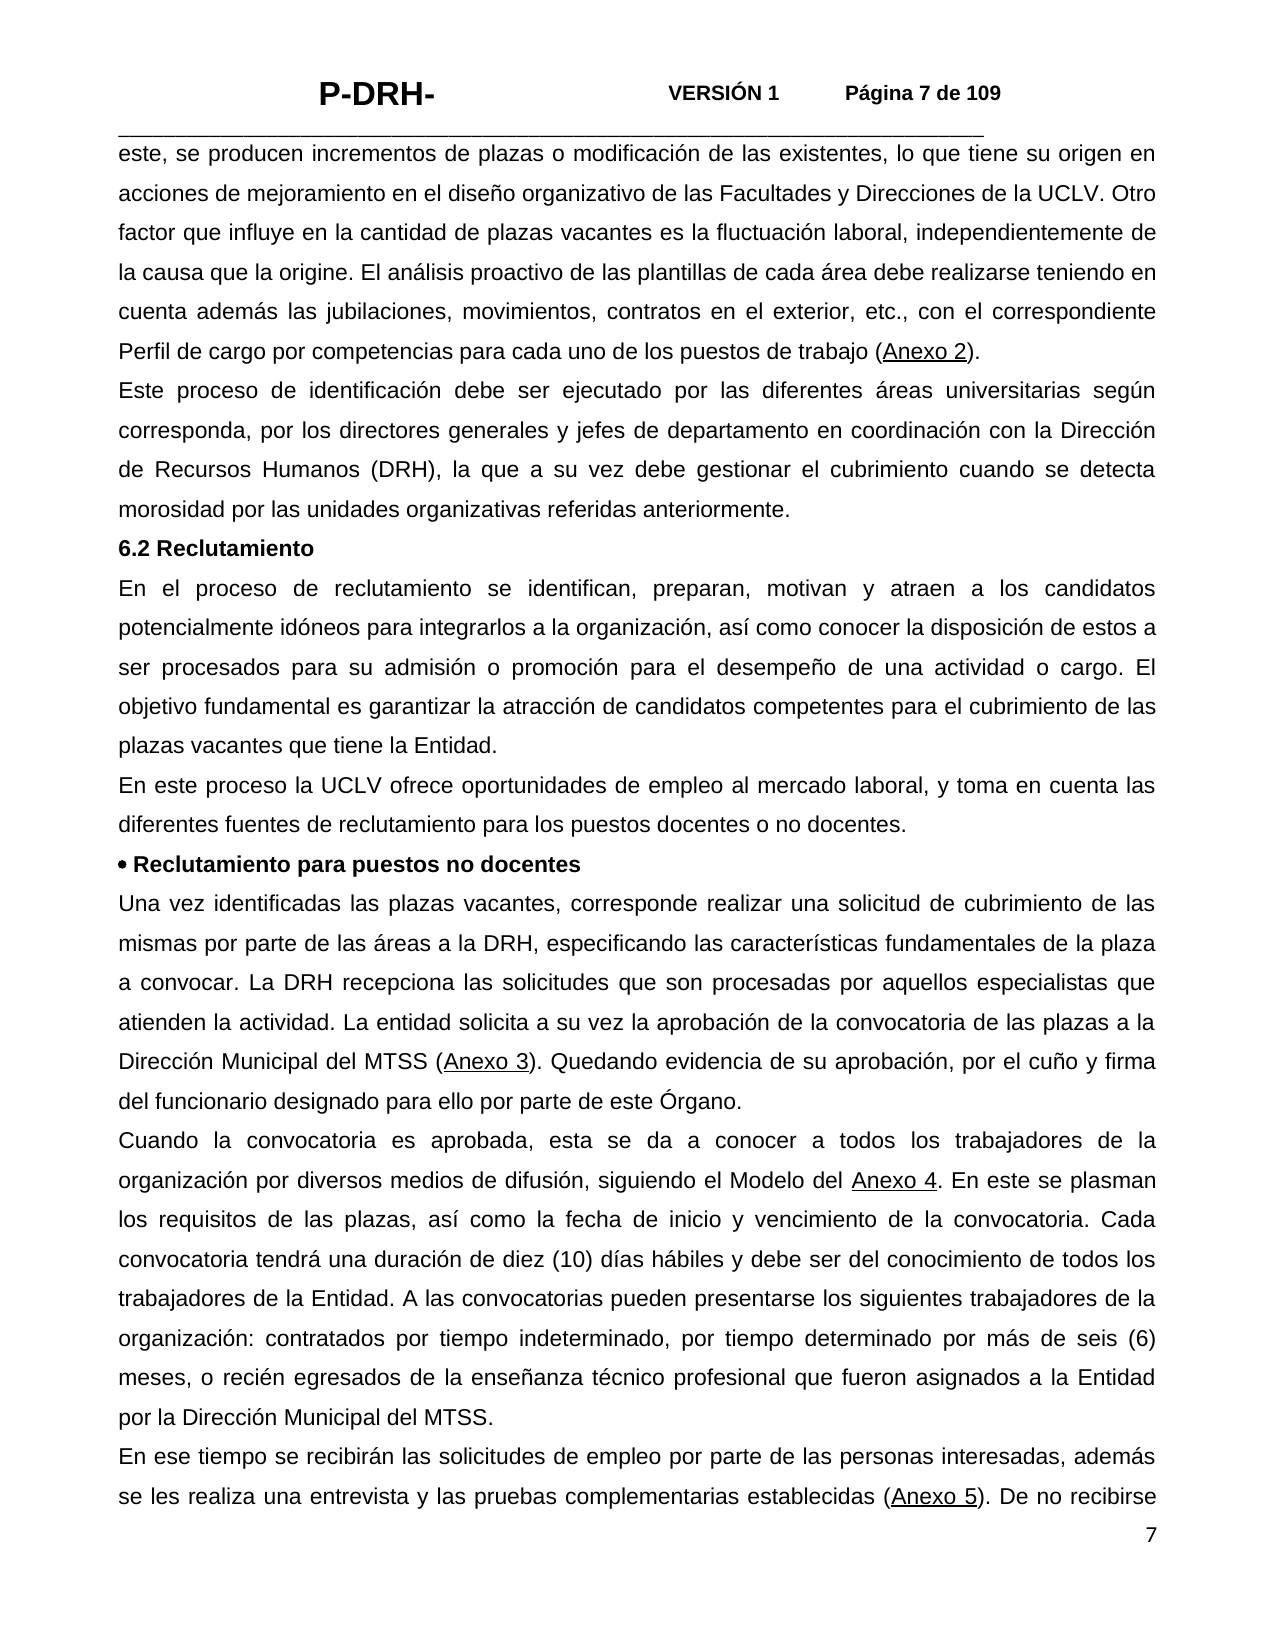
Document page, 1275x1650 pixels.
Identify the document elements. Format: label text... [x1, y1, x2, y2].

text Este proceso de identificación debe ser ejecutado por las diferentes áreas universitarias según corresponda, por los directores generales y jefes de departamento en coordinación con la Dirección de Recursos Humanos (DRH), la que a su vez debe gestionar el cubrimiento cuando se detecta morosidad por las unidades organizativas referidas anteriormente. [118, 377, 1157, 522]
text Cuando la convocatoria es aprobada, esta se da a conocer a todos los trabajadores de la organización por diversos medios de difusión, siguiendo el Modelo del Anexo 4. En este se plasman los requisitos de las plazas, así como la fecha de inicio y vencimiento de la convocatoria. Cada convocatoria tendrá una duración de diez (10) días hábiles y debe ser del conocimiento de todos los trabajadores de la Entidad. A las convocatorias pueden presentarse los siguientes trabajadores de la organización: contratados por tiempo indeterminado, por tiempo determinado por más de seis (6) meses, o recién egresados de la enseñanza técnico profesional que fueron asignados a la Entidad por la Dirección Municipal del MTSS. [118, 1127, 1157, 1430]
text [118, 1443, 1157, 1509]
subtitle 6.2 Reclutamiento [118, 535, 1157, 561]
text En el proceso de reclutamiento se identifican, preparan, motivan y atraen a los candidatos potencialmente idóneos para integrarlos a la organización, así como conocer la disposición de estos a ser procesados para su admisión o promoción para el desempeño de una actividad o cargo. El objetivo fundamental es garantizar la atracción de candidatos competentes para el cubrimiento de las plazas vacantes que tiene la Entidad. [118, 574, 1157, 759]
subtitle Reclutamiento para puestos no docentes [118, 851, 1157, 877]
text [118, 140, 1157, 364]
text Una vez identificadas las plazas vacantes, corresponde realizar una solicitud de cubrimiento de las mismas por parte de las áreas a la DRH, especificando las características fundamentales de la plaza a convocar. La DRH recepciona las solicitudes que son procesadas por aquellos especialistas que atienden la actividad. La entidad solicita a su vez la aprobación de la convocatoria de las plazas a la Dirección Municipal del MTSS (Anexo 3). Quedando evidencia de su aprobación, por el cuño y firma del funcionario designado para ello por parte de este Órgano. [118, 890, 1157, 1114]
text En este proceso la UCLV ofrece oportunidades de empleo al mercado laboral, y toma en cuenta las diferentes fuentes de reclutamiento para los puestos docentes o no docentes. [118, 772, 1157, 838]
